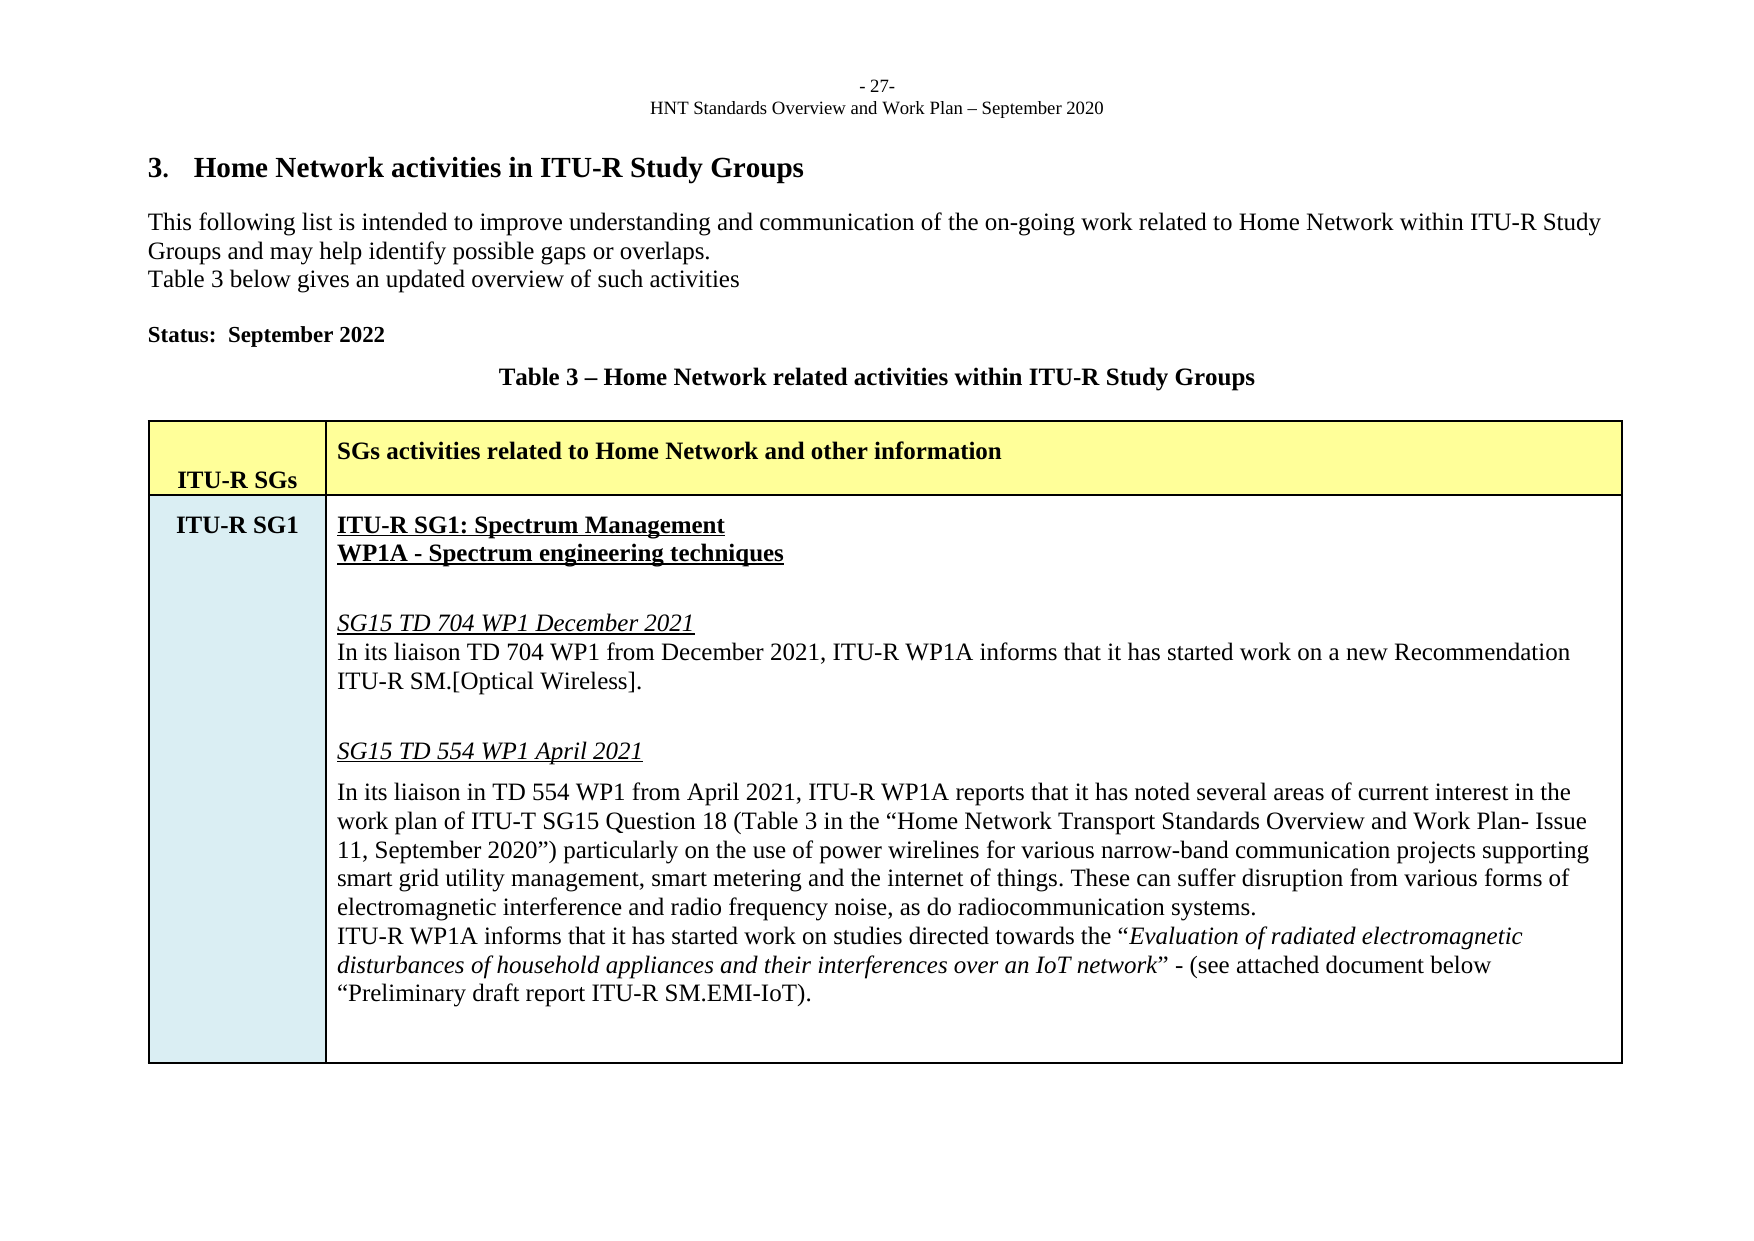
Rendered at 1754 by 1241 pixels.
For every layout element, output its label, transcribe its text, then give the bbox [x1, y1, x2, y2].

table_header ITU-R SGs [150, 422, 325, 494]
list Table 3 – Home Network related activities within ITU-R Study Groups [148, 362, 1606, 420]
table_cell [327, 496, 1621, 1062]
list This following list is intended to improve understanding and communication of the on-going work related to Home Network within ITU-R Study Groups and may help identify possible gaps or overlaps. Table 3 below gives an updated overview of such activities Status: September 2022 [148, 207, 1606, 348]
table_header SGs activities related to Home Network and other information [327, 422, 1621, 494]
table_cell ITU-R SG1 continuation of ITU-R SG1 [150, 496, 325, 1062]
list 3. Home Network activities in ITU-R Study Groups [148, 157, 1606, 182]
